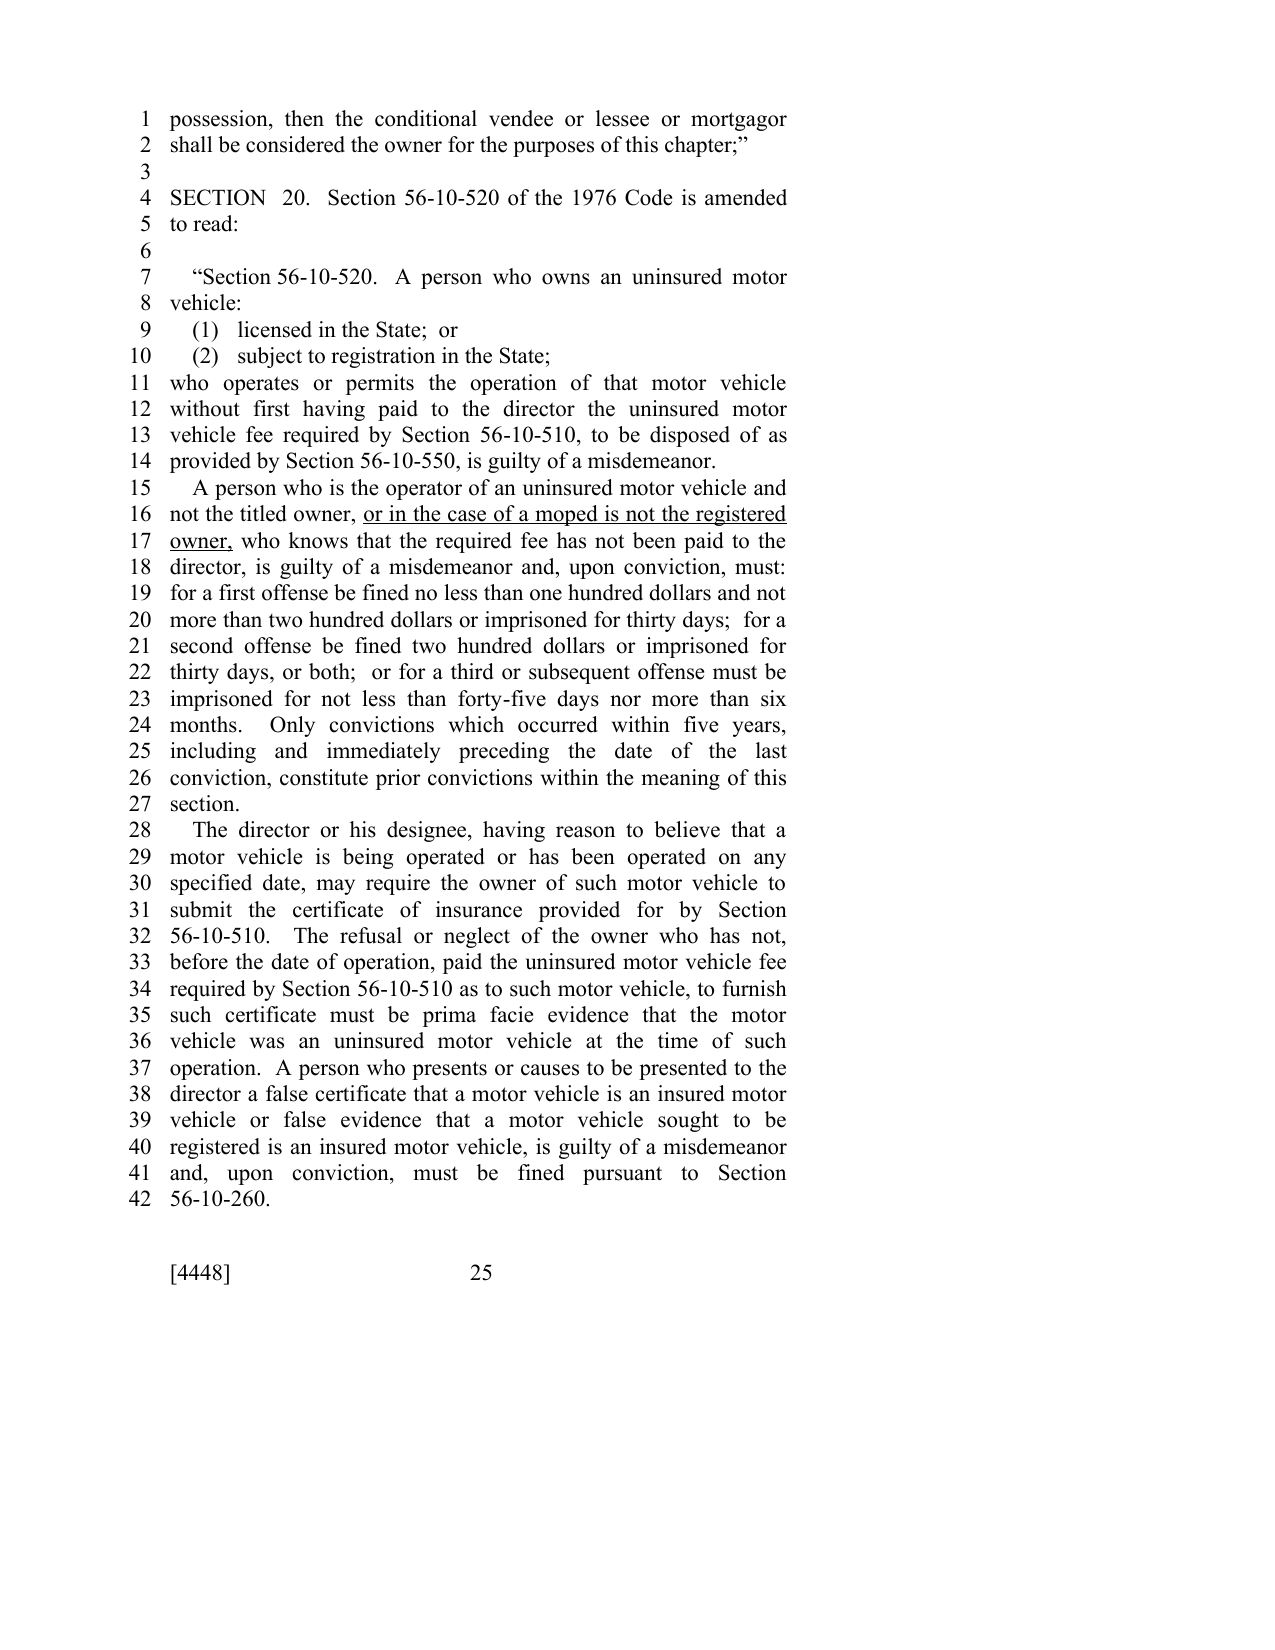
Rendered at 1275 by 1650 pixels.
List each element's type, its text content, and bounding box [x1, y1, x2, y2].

text “Section 56-10-520. A person who owns an uninsured motor vehicle: [169, 263, 787, 316]
text A person who is the operator of an uninsured motor vehicle and not the titled owner, or in the case of a moped is not the registered owner, who knows that the required fee has not been paid to the director, is guilty of a misdemeanor and, upon conviction, must: for a first offense be fined no less than one hundred dollars and not more than two hundred dollars or imprisoned for thirty days; for a second offense be fined two hundred dollars or imprisoned for thirty days, or both; or for a third or subsequent offense must be imprisoned for not less than forty-five days nor more than six months. Only convictions which occurred within five years, including and immediately preceding the date of the last conviction, constitute prior convictions within the meaning of this section. [169, 474, 787, 817]
text who operates or permits the operation of that motor vehicle without first having paid to the director the uninsured motor vehicle fee required by Section 56-10-510, to be disposed of as provided by Section 56-10-550, is guilty of a misdemeanor. [169, 368, 787, 474]
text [169, 105, 787, 158]
text SECTION 20. Section 56-10-520 of the 1976 Code is amended to read: [169, 184, 787, 237]
text The director or his designee, having reason to believe that a motor vehicle is being operated or has been operated on any specified date, may require the owner of such motor vehicle to submit the certificate of insurance provided for by Section 56-10-510. The refusal or neglect of the owner who has not, before the date of operation, paid the uninsured motor vehicle fee required by Section 56-10-510 as to such motor vehicle, to furnish such certificate must be prima facie evidence that the motor vehicle was an uninsured motor vehicle at the time of such operation. A person who presents or causes to be presented to the director a false certificate that a motor vehicle is an insured motor vehicle or false evidence that a motor vehicle sought to be registered is an insured motor vehicle, is guilty of a misdemeanor and, upon conviction, must be fined pursuant to Section 56-10-260. [169, 817, 787, 1212]
text (2) subject to registration in the State; [169, 342, 787, 368]
text (1) licensed in the State; or [169, 316, 787, 342]
